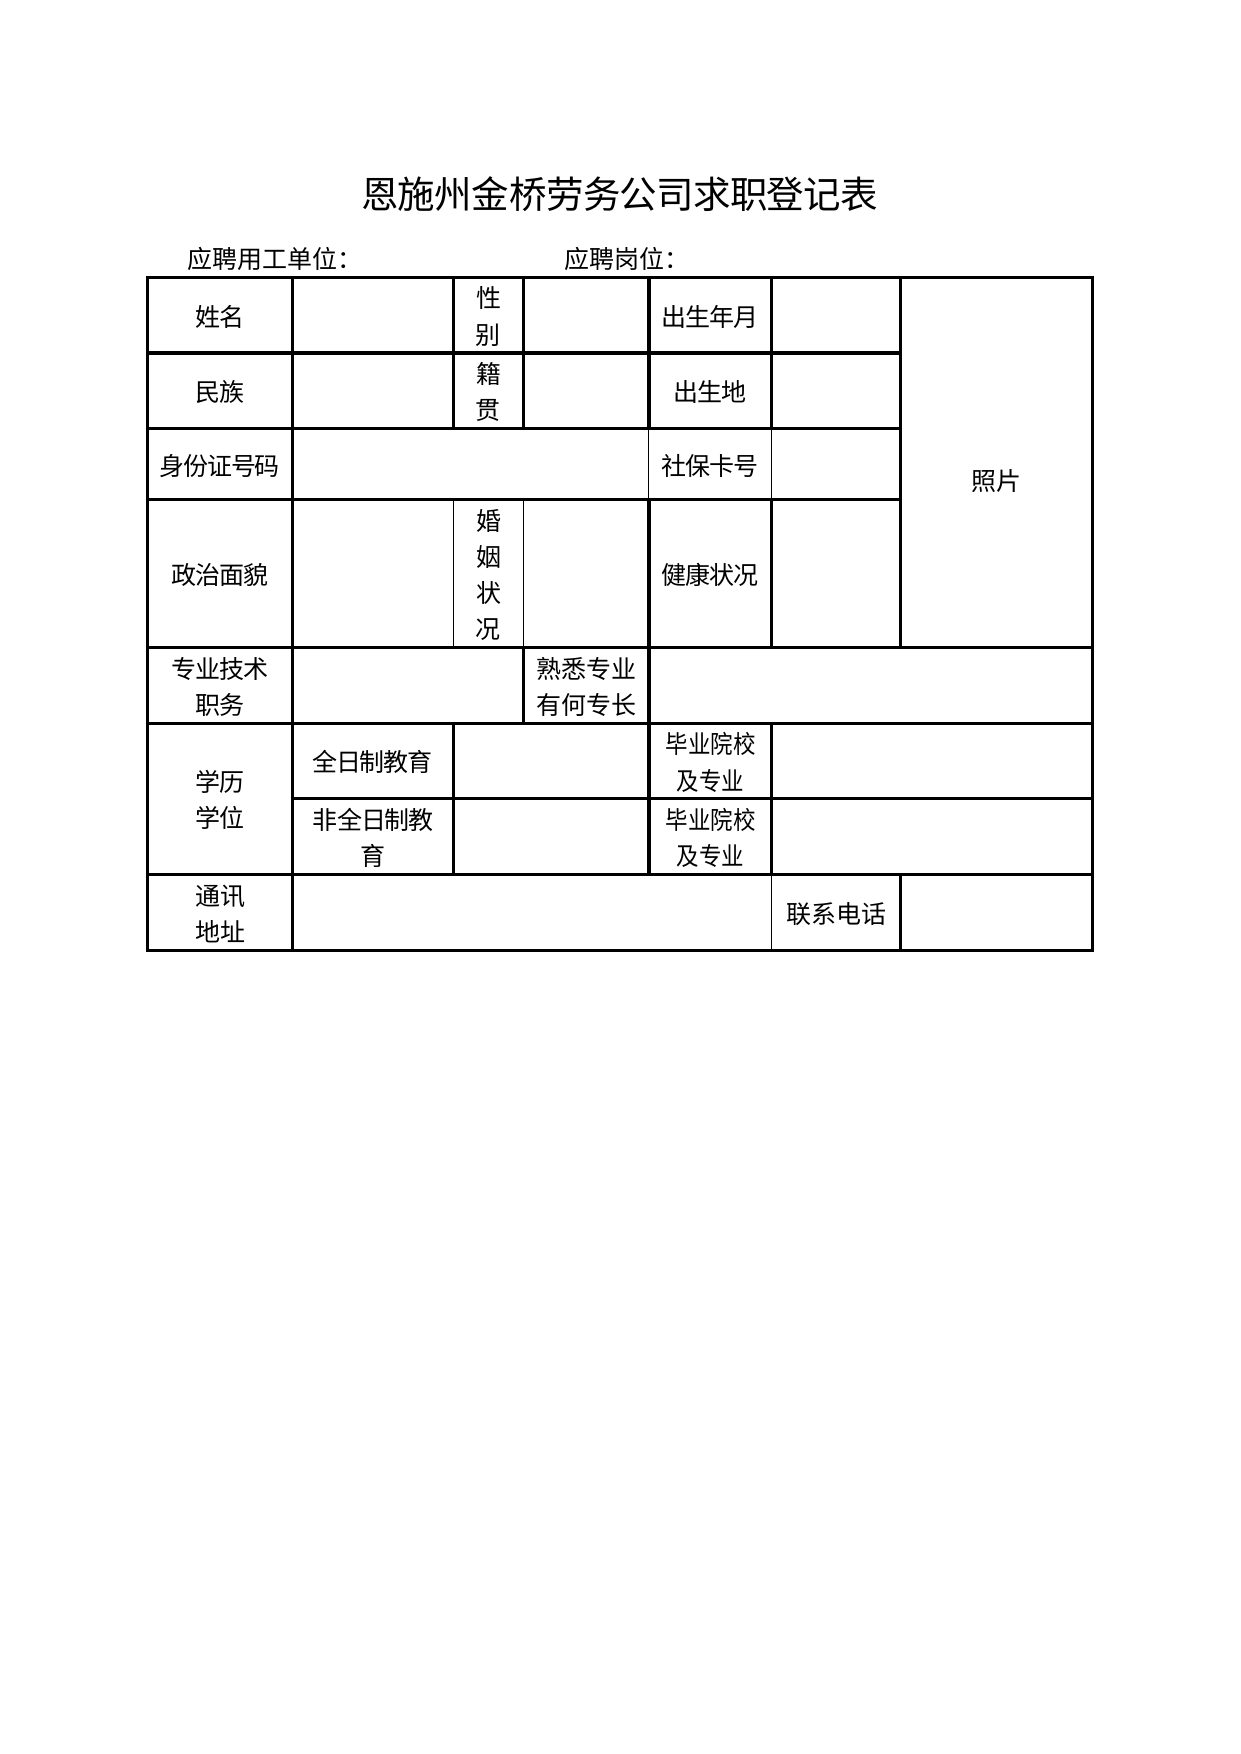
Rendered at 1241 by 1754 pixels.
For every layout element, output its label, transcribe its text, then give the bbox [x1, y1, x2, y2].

table_cell 身份证号码 [149, 430, 291, 498]
table_cell 婚姻状况 [454, 501, 523, 646]
table_cell 毕业院校 及专业 [651, 800, 770, 873]
table_cell [294, 876, 771, 948]
table_cell 联系电话 [772, 876, 899, 948]
table_header 出生年月 [651, 279, 770, 351]
table_cell 政治面貌 [149, 501, 291, 646]
table_cell [772, 430, 899, 498]
table_header 照片 [902, 279, 1091, 646]
table_header [525, 279, 647, 351]
text 应聘用工单位： 应聘岗位： [187, 239, 1053, 276]
table_cell [294, 501, 453, 646]
table_cell 通讯 地址 [149, 876, 291, 948]
table_cell [773, 355, 899, 427]
table_cell [902, 876, 1091, 948]
table_cell [455, 800, 647, 873]
table_cell 籍贯 [455, 355, 522, 427]
table_cell [773, 501, 899, 646]
table_cell 民族 [149, 355, 291, 427]
table_cell 非全日制教育 [294, 800, 452, 873]
table_cell 全日制教育 [294, 725, 452, 797]
table_cell [455, 725, 647, 797]
table_cell 社保卡号 [649, 430, 771, 498]
table_cell [773, 725, 1091, 797]
table_cell [525, 355, 647, 427]
table_header [773, 279, 899, 351]
table_cell [294, 355, 452, 427]
table_cell 毕业院校 及专业 [651, 725, 770, 797]
table_cell 健康状况 [651, 501, 770, 646]
table_cell [294, 430, 648, 498]
table_cell 专业技术 职务 [149, 649, 291, 722]
table_cell 学历 学位 [149, 725, 291, 873]
table_cell [773, 800, 1091, 873]
table_header [294, 279, 452, 351]
table_cell 熟悉专业 有何专长 [525, 649, 647, 722]
table_cell [294, 649, 522, 722]
table_header 性别 [455, 279, 522, 351]
table_cell 出生地 [651, 355, 770, 427]
table_header 姓名 [149, 279, 291, 351]
table_cell [651, 649, 1091, 722]
table_cell [524, 501, 647, 646]
text 恩施州金桥劳务公司求职登记表 [187, 164, 1053, 219]
